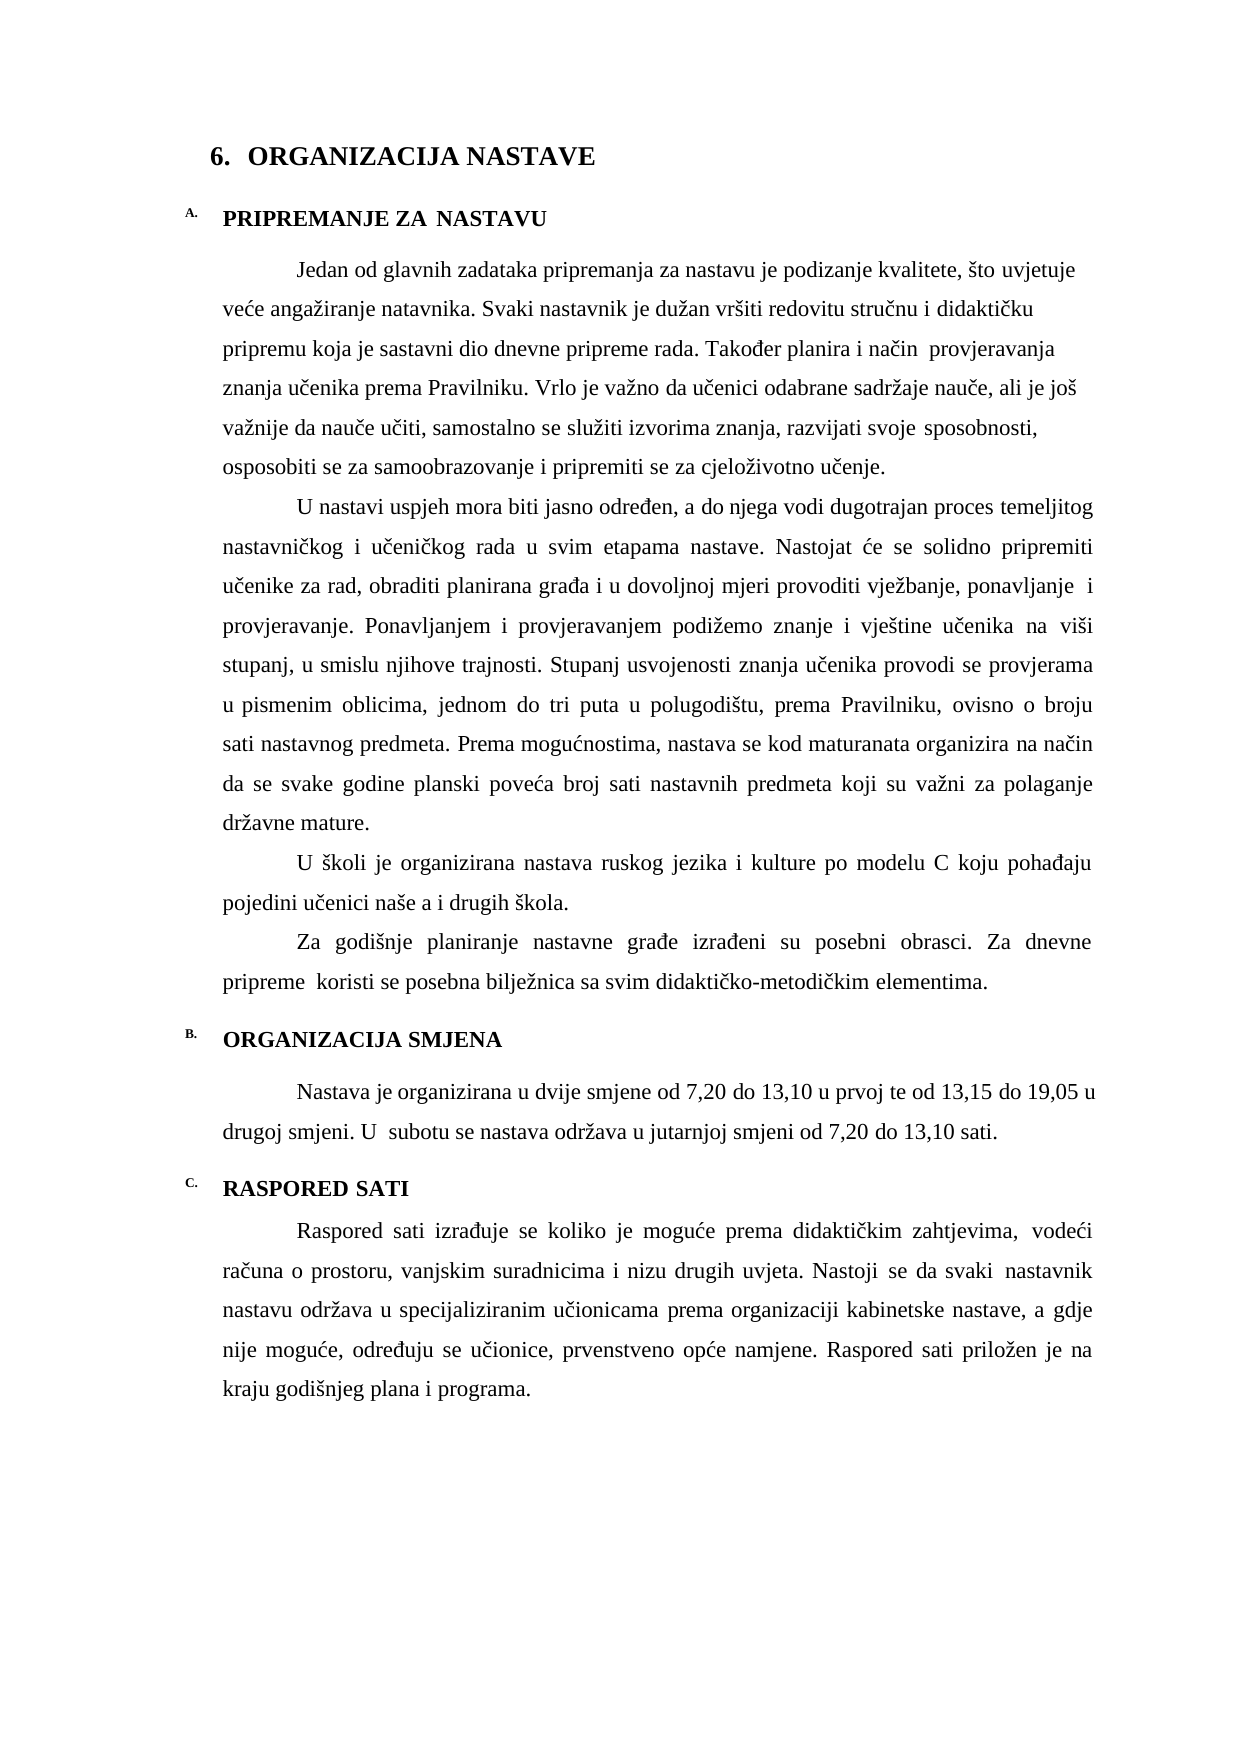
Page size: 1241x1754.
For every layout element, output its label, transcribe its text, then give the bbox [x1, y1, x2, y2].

subtitle PRIPREMANJE ZA NASTAVU [185, 205, 1107, 231]
text Jedan od glavnih zadataka pripremanja za nastavu je podizanje kvalitete, što uvjetuje veće angažiranje natavnika. Svaki nastavnik je dužan vršiti redovitu stručnu i didaktičku pripremu koja je sastavni dio dnevne pripreme rada. Također planira i način provjeravanja znanja učenika prema Pravilniku. Vrlo je važno da učenici odabrane sadržaje nauče, ali je još važnije da nauče učiti, samostalno se služiti izvorima znanja, razvijati svoje sposobnosti, osposobiti se za samoobrazovanje i pripremiti se za cjeloživotno učenje. [222, 256, 1107, 480]
text Za godišnje planiranje nastavne građe izrađeni su posebni obrasci. Za dnevne pripreme koristi se posebna bilježnica sa svim didaktičko-metodičkim elementima. [222, 928, 1093, 994]
text Nastava je organizirana u dvije smjene od 7,20 do 13,10 u prvoj te od 13,15 do 19,05 u drugoj smjeni. U subotu se nastava održava u jutarnjoj smjeni od 7,20 do 13,10 sati. [222, 1078, 1096, 1144]
text Raspored sati izrađuje se koliko je moguće prema didaktičkim zahtjevima, vodeći računa o prostoru, vanjskim suradnicima i nizu drugih uvjeta. Nastoji se da svaki nastavnik nastavu održava u specijaliziranim učionicama prema organizaciji kabinetske nastave, a gdje nije moguće, određuju se učionice, prvenstveno opće namjene. Raspored sati priložen je na kraju godišnjeg plana i programa. [222, 1217, 1093, 1401]
text U školi je organizirana nastava ruskog jezika i kulture po modelu C koju pohađaju pojedini učenici naše a i drugih škola. [222, 849, 1093, 915]
list RASPORED SATI [185, 1175, 1107, 1202]
subtitle ORGANIZACIJA NASTAVE [210, 139, 1107, 171]
text U nastavi uspjeh mora biti jasno određen, a do njega vodi dugotrajan proces temeljitog nastavničkog i učeničkog rada u svim etapama nastave. Nastojat će se solidno pripremiti učenike za rad, obraditi planirana građa i u dovoljnoj mjeri provoditi vježbanje, ponavljanje i provjeravanje. Ponavljanjem i provjeravanjem podižemo znanje i vještine učenika na viši stupanj, u smislu njihove trajnosti. Stupanj usvojenosti znanja učenika provodi se provjerama u pismenim oblicima, jednom do tri puta u polugodištu, prema Pravilniku, ovisno o broju sati nastavnog predmeta. Prema mogućnostima, nastava se kod maturanata organizira na način da se svake godine planski poveća broj sati nastavnih predmeta koji su važni za polaganje državne mature. [222, 493, 1093, 836]
list ORGANIZACIJA SMJENA [185, 1026, 1107, 1053]
